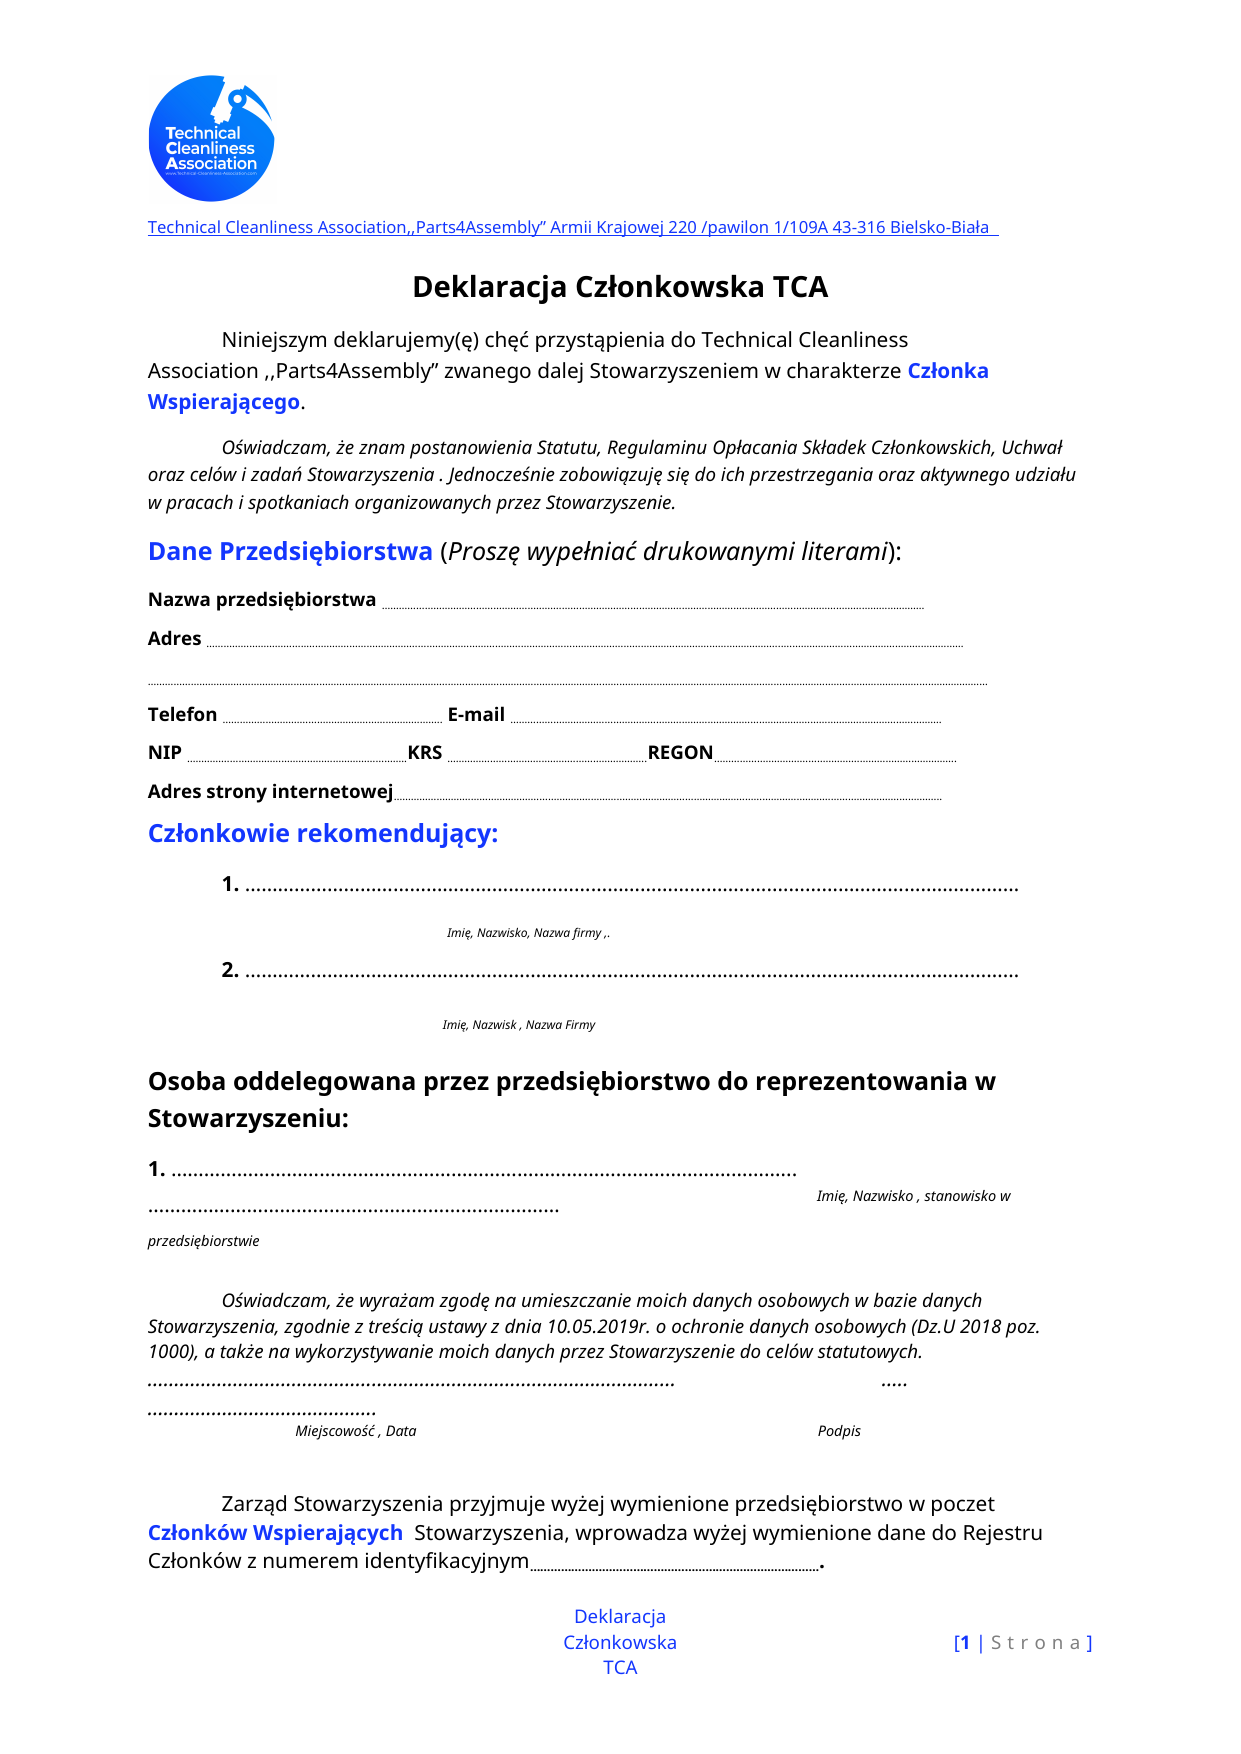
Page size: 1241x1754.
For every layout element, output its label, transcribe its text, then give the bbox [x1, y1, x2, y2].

text 1. ……………………………………………………………………………….…..……………………………………… [221, 869, 1093, 922]
text 1. ……………………………………………………………………………………………….…..………………………………………………………………… Imię, Nazwisko , stanowisko w przedsiębiorstwie [148, 1154, 1093, 1267]
text Adres ……………………………..…………………………………………………………………………………………………………………………………………………..……………………………………………………… [148, 625, 1093, 651]
picture [148, 75, 277, 204]
text Imię, Nazwisk , Nazwa Firmy [148, 1017, 1093, 1045]
text Imię, Nazwisko, Nazwa firmy ,. [221, 924, 1093, 953]
text Oświadczam, że znam postanowienia Statutu, Regulaminu Opłacania Składek Członkowskich, Uchwał oraz celów i zadań Stowarzyszenia . Jednocześnie zobowiązuję się do ich przestrzegania oraz aktywnego udziału w pracach i spotkaniach organizowanych przez Stowarzyszenie. [148, 434, 1093, 515]
text Osoba oddelegowana przez przedsiębiorstwo do reprezentowania w Stowarzyszeniu: [148, 1064, 1093, 1135]
text Adres strony internetowej………………………………………………………………………………………………………………………………………………………………………... [148, 778, 1093, 803]
text 2. ……………………………………………………………………………….…..……………………………………… [221, 955, 1093, 1014]
text Zarząd Stowarzyszenia przyjmuje wyżej wymienione przedsiębiorstwo w poczet Członków Wspierających Stowarzyszenia, wprowadza wyżej wymienione dane do Rejestru Członków z numerem identyfikacyjnym…………………………………………………………………………. [148, 1489, 1093, 1574]
text Oświadczam, że wyrażam zgodę na umieszczanie moich danych osobowych w bazie danych Stowarzyszenia, zgodnie z treścią ustawy z dnia 10.05.2019r. o ochronie danych osobowych (Dz.U 2018 poz. 1000), a także na wykorzystywanie moich danych przez Stowarzyszenie do celów statutowych. [148, 1288, 1093, 1364]
text Nazwa przedsiębiorstwa ………………………………………………………………………………………………………………………………………………………………………. [148, 587, 1093, 612]
text ……………………………………………………………………………………… …..……………………………………. [148, 1364, 1093, 1421]
text Niniejszym deklarujemy(ę) chęć przystąpienia do Technical Cleanliness Association ,,Parts4Assembly” zwanego dalej Stowarzyszeniem w charakterze Członka Wspierającego. [148, 326, 1093, 415]
text Członkowie rekomendujący: [148, 816, 1093, 850]
text Telefon ………………………………………………………………….. E-mail ……………………………………………………………………………………………………………………………………. [148, 701, 1093, 727]
text Deklaracja Członkowska TCA [148, 266, 1093, 306]
text Miejscowość , Data Podpis [221, 1421, 1093, 1455]
text Dane Przedsiębiorstwa (Proszę wypełniać drukowanymi literami): [148, 533, 1093, 567]
text …………………………………………………………………………………………………………………………………………………………….……………………………..……………………………………………………………………… [148, 663, 1093, 689]
text NIP …………………………………………………………………..KRS …………………………………………………………….REGON…………………………………………………………………………. [148, 740, 1093, 765]
